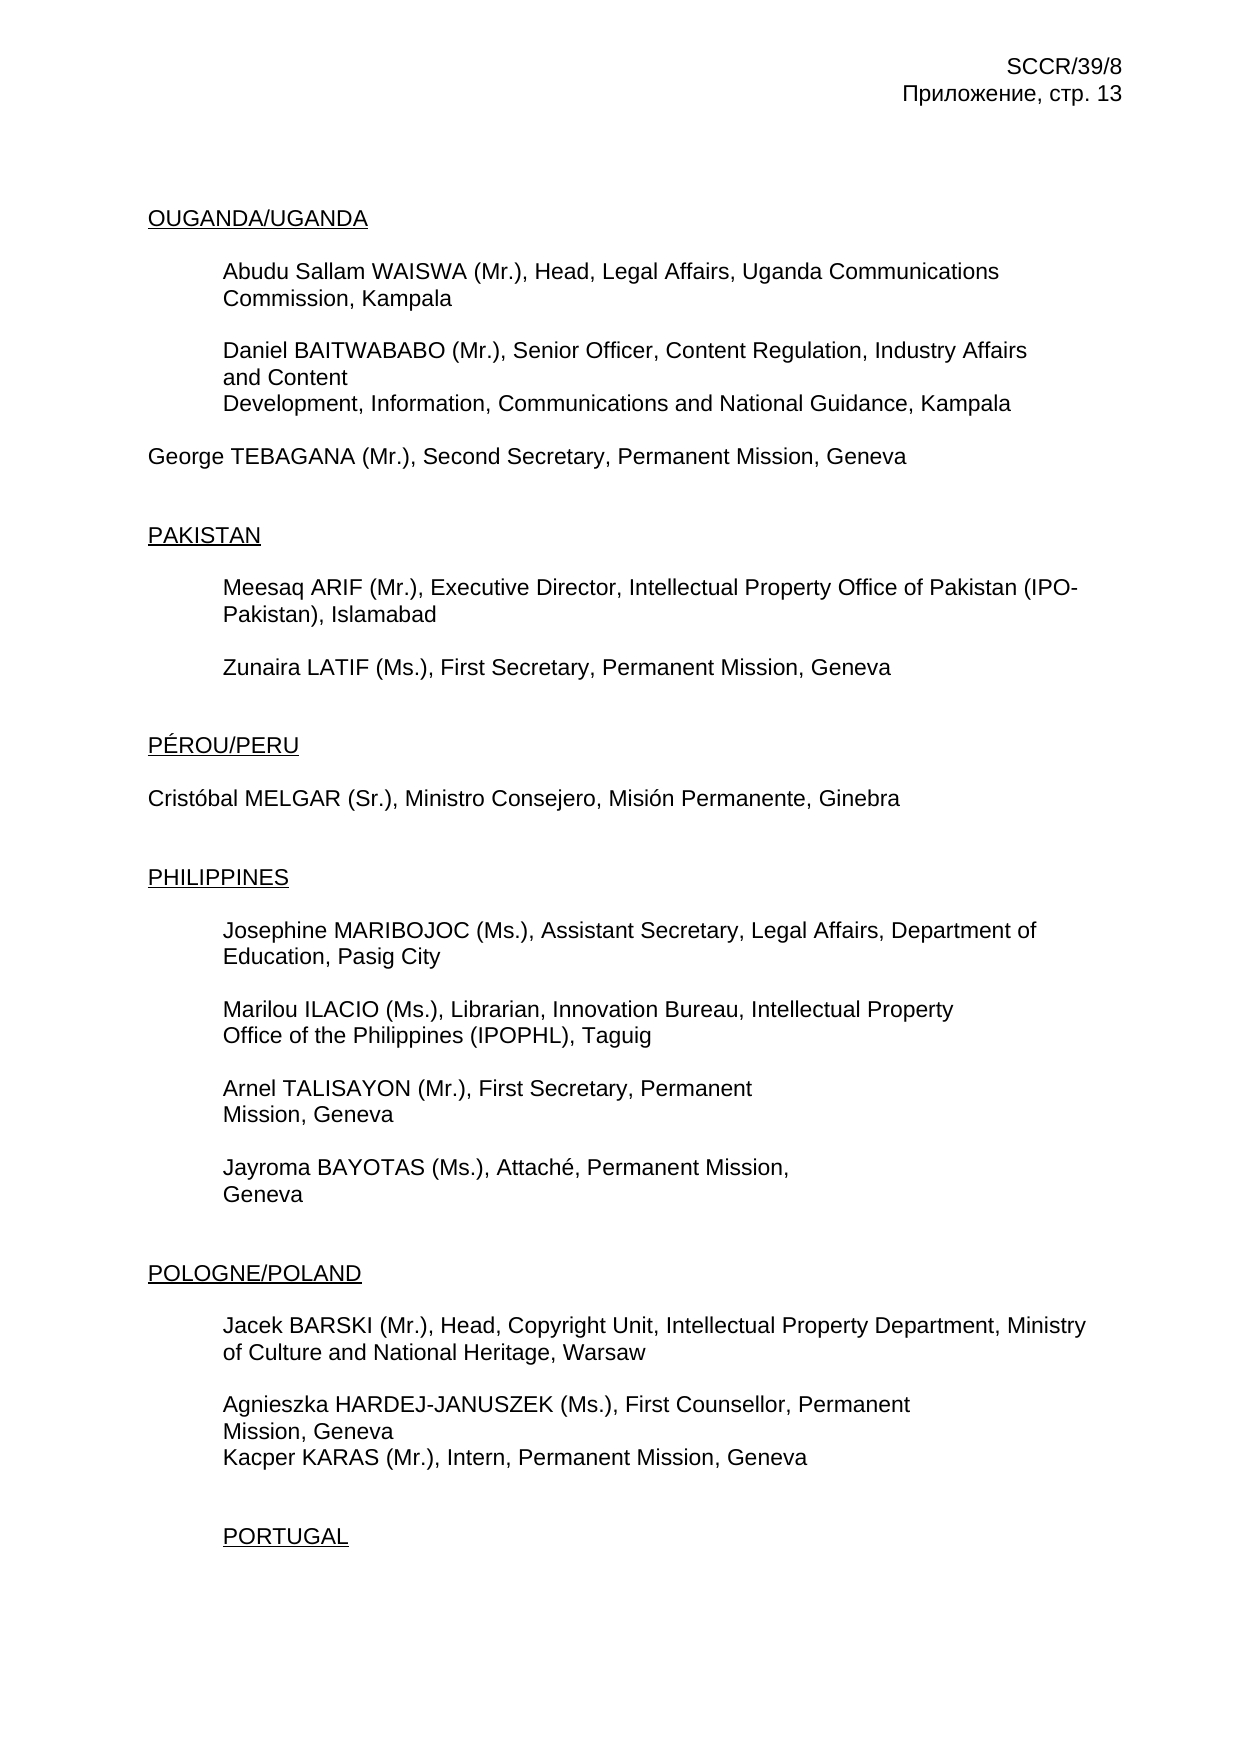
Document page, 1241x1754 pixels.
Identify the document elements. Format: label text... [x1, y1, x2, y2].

text Josephine MARIBOJOC (Ms.), Assistant Secretary, Legal Affairs, Department of Education, Pasig City [223, 917, 1056, 970]
text PÉROU/PERU [148, 732, 1122, 759]
text Arnel TALISAYON (Mr.), First Secretary, Permanent Mission, Geneva [223, 1075, 834, 1128]
text Meesaq ARIF (Mr.), Executive Director, Intellectual Property Office of Pakistan (IPO-Pakistan), Islamabad [223, 574, 1085, 627]
text Kacper KARAS (Mr.), Intern, Permanent Mission, Geneva [223, 1444, 992, 1470]
text Zunaira LATIF (Ms.), First Secretary, Permanent Mission, Geneva [223, 653, 1085, 680]
text Marilou ILACIO (Ms.), Librarian, Innovation Bureau, Intellectual Property Office of the Philippines (IPOPHL), Taguig [223, 996, 988, 1049]
text Jayroma BAYOTAS (Ms.), Attaché, Permanent Mission, Geneva [223, 1154, 834, 1207]
text PORTUGAL [223, 1523, 992, 1549]
text Cristóbal MELGAR (Sr.), Ministro Consejero, Misión Permanente, Ginebra [148, 785, 1122, 812]
text Abudu Sallam WAISWA (Mr.), Head, Legal Affairs, Uganda Communications Commission, Kampala [223, 258, 1043, 311]
text OUGANDA/UGANDA [148, 205, 1122, 232]
text PAKISTAN [148, 522, 1122, 548]
text POLOGNE/POLAND [148, 1259, 1122, 1286]
text PHILIPPINES [148, 864, 1122, 891]
text Daniel BAITWABABO (Mr.), Senior Officer, Content Regulation, Industry Affairs and Content [223, 337, 1063, 390]
text George TEBAGANA (Mr.), Second Secretary, Permanent Mission, Geneva [148, 443, 1122, 469]
text Jacek BARSKI (Mr.), Head, Copyright Unit, Intellectual Property Department, Ministry of Culture and National Heritage, Warsaw [223, 1312, 1096, 1365]
text Development, Information, Communications and National Guidance, Kampala [223, 390, 1063, 416]
text Agnieszka HARDEJ-JANUSZEK (Ms.), First Counsellor, Permanent Mission, Geneva [223, 1391, 992, 1444]
